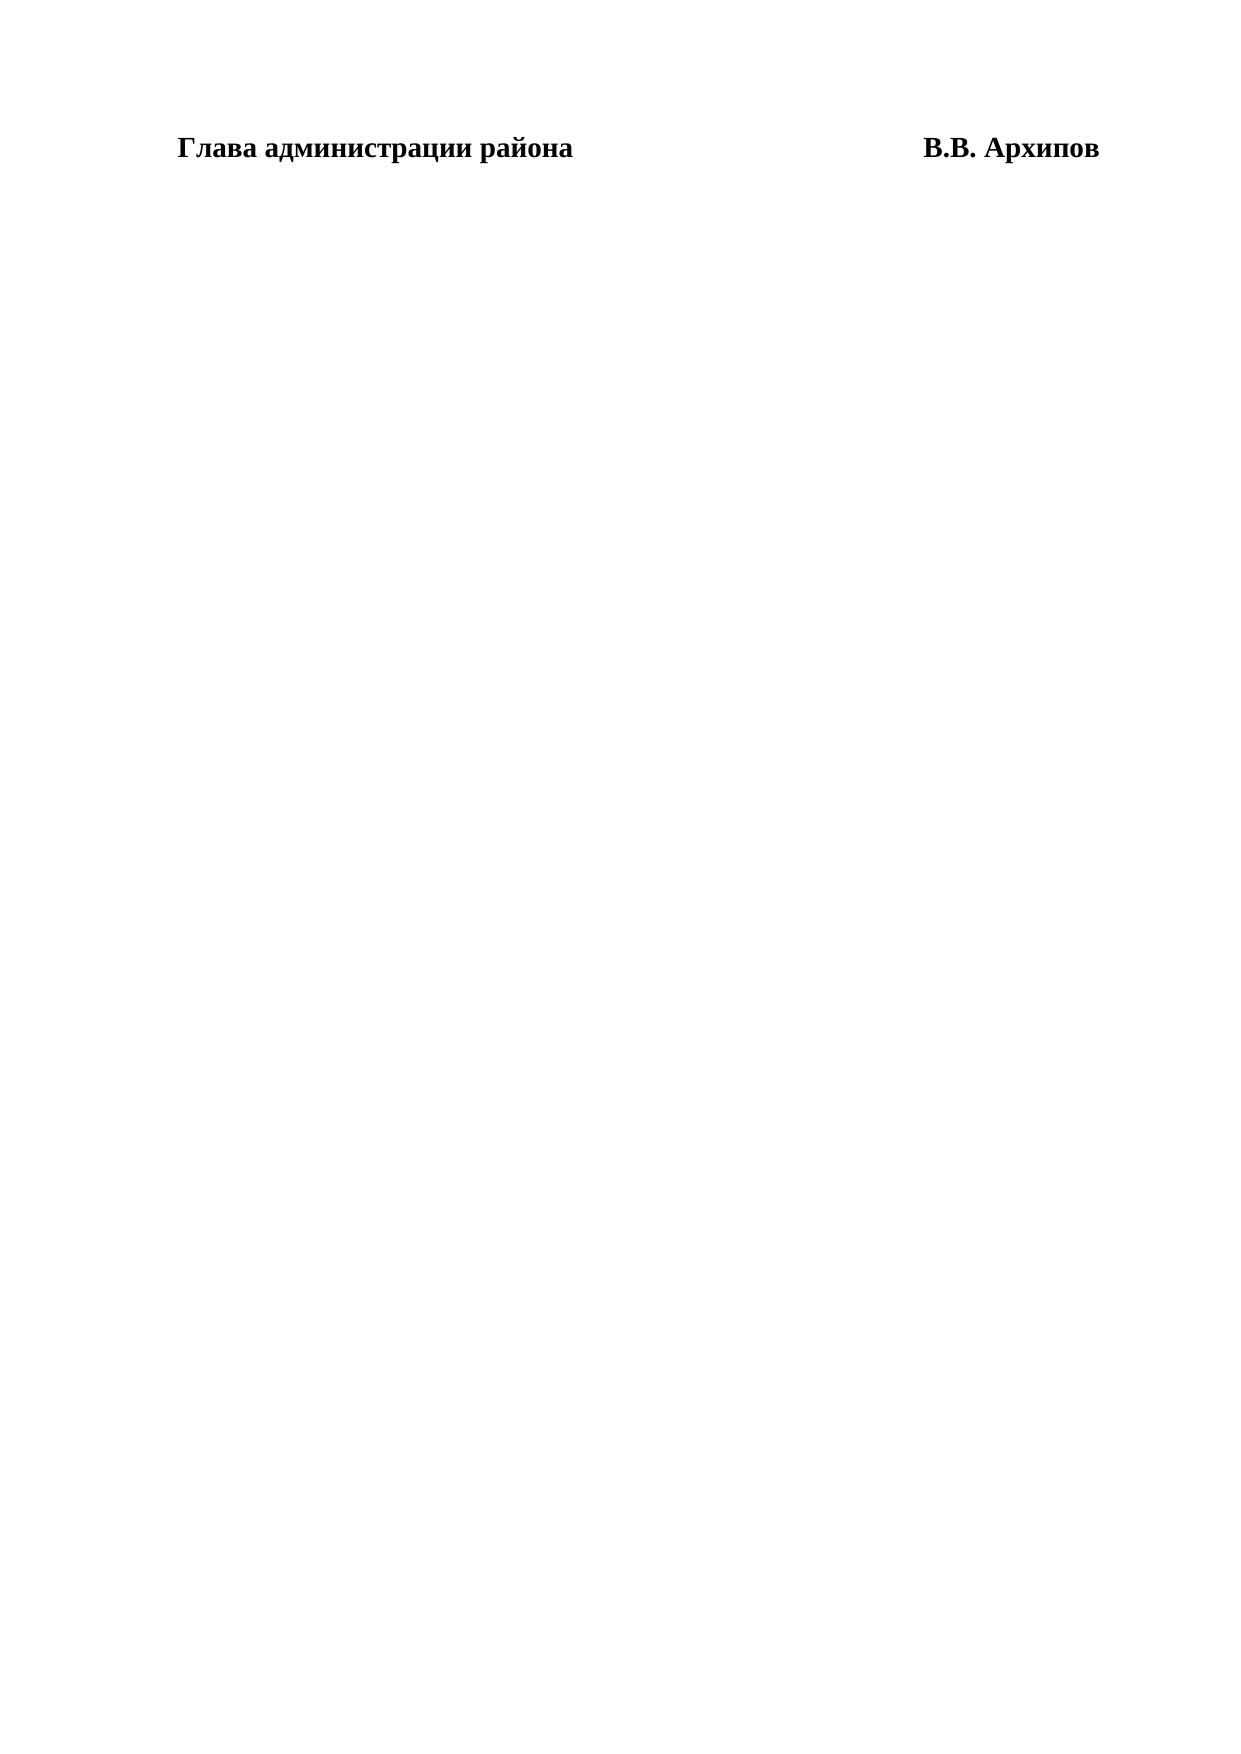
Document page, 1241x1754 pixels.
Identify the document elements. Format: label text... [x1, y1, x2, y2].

text Глава администрации района В.В. Архипов [177, 130, 1146, 163]
